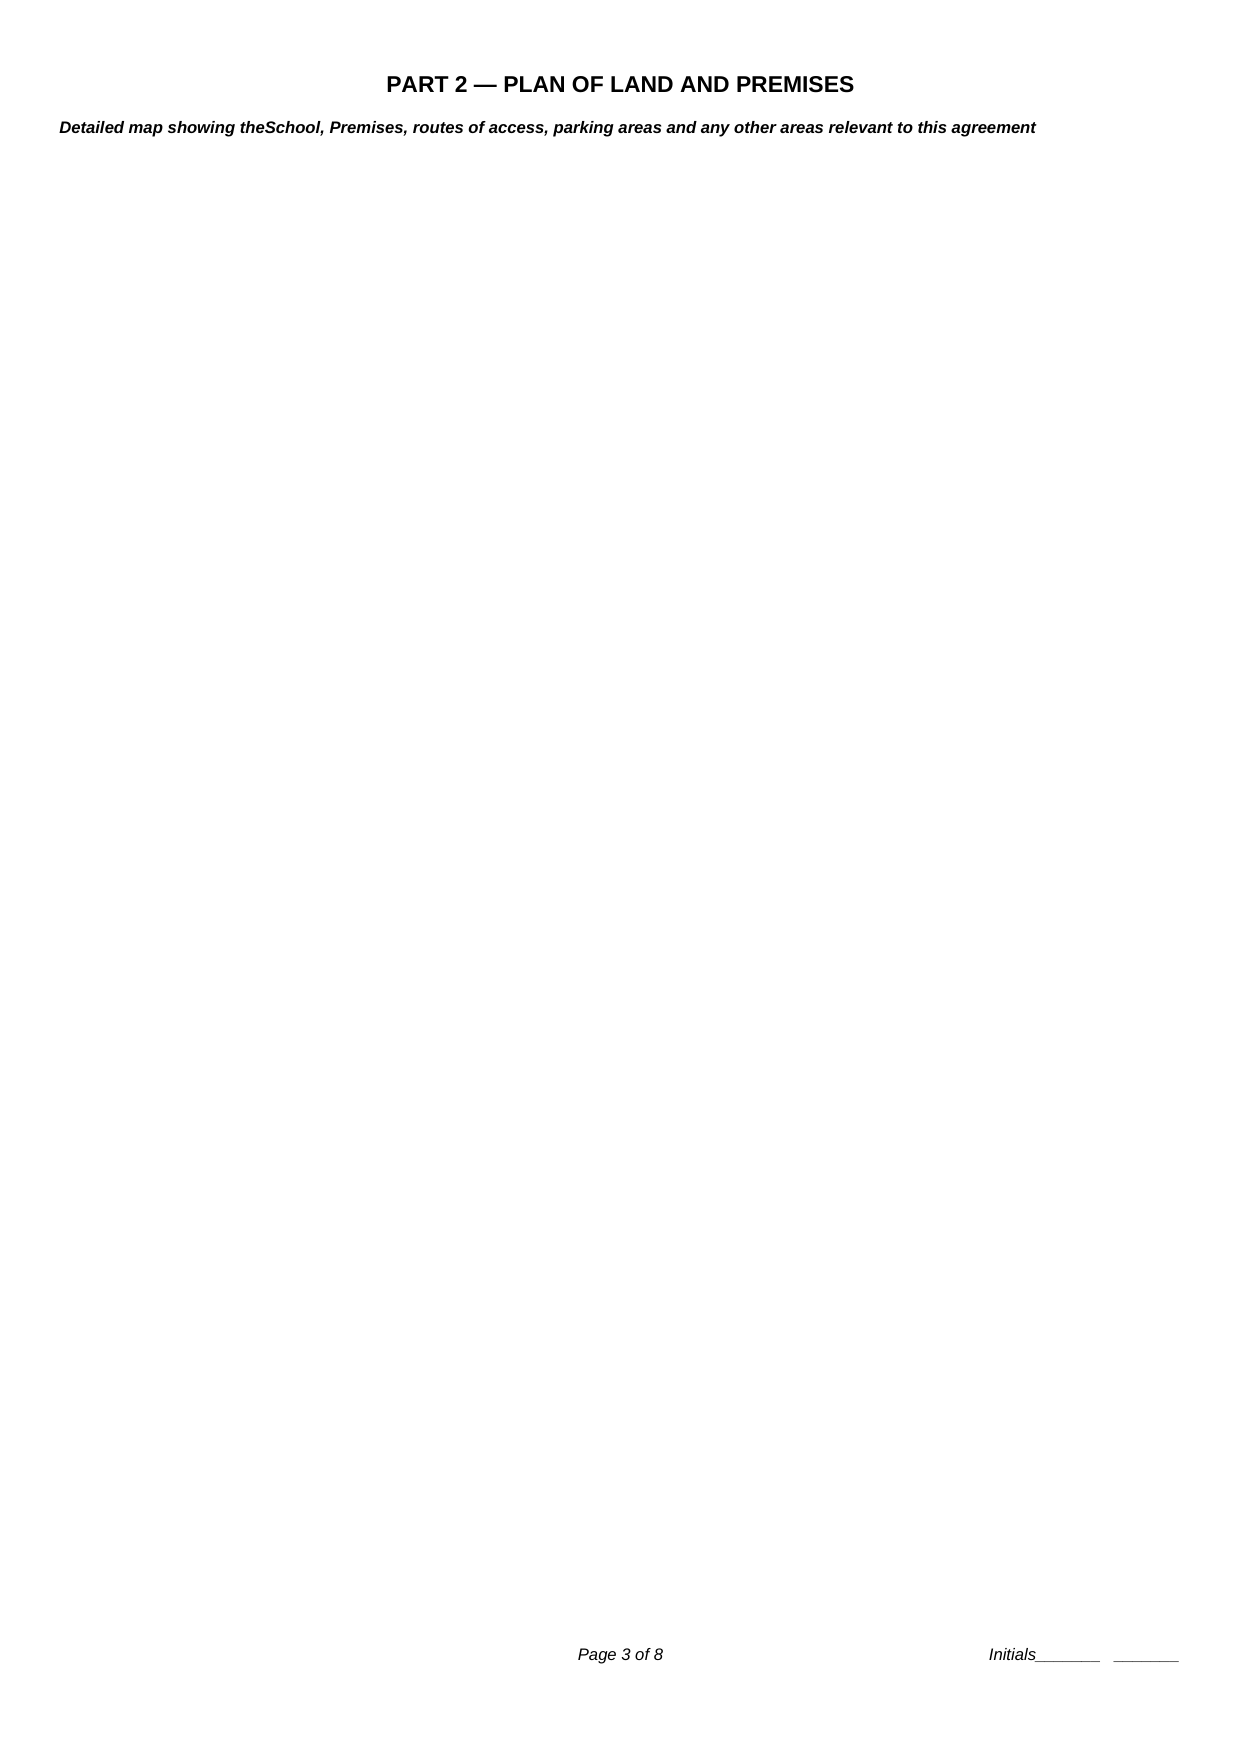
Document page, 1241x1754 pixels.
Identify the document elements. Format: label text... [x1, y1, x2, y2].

text Detailed map showing theSchool, Premises, routes of access, parking areas and any other areas relevant to this agreement [59, 118, 1181, 137]
